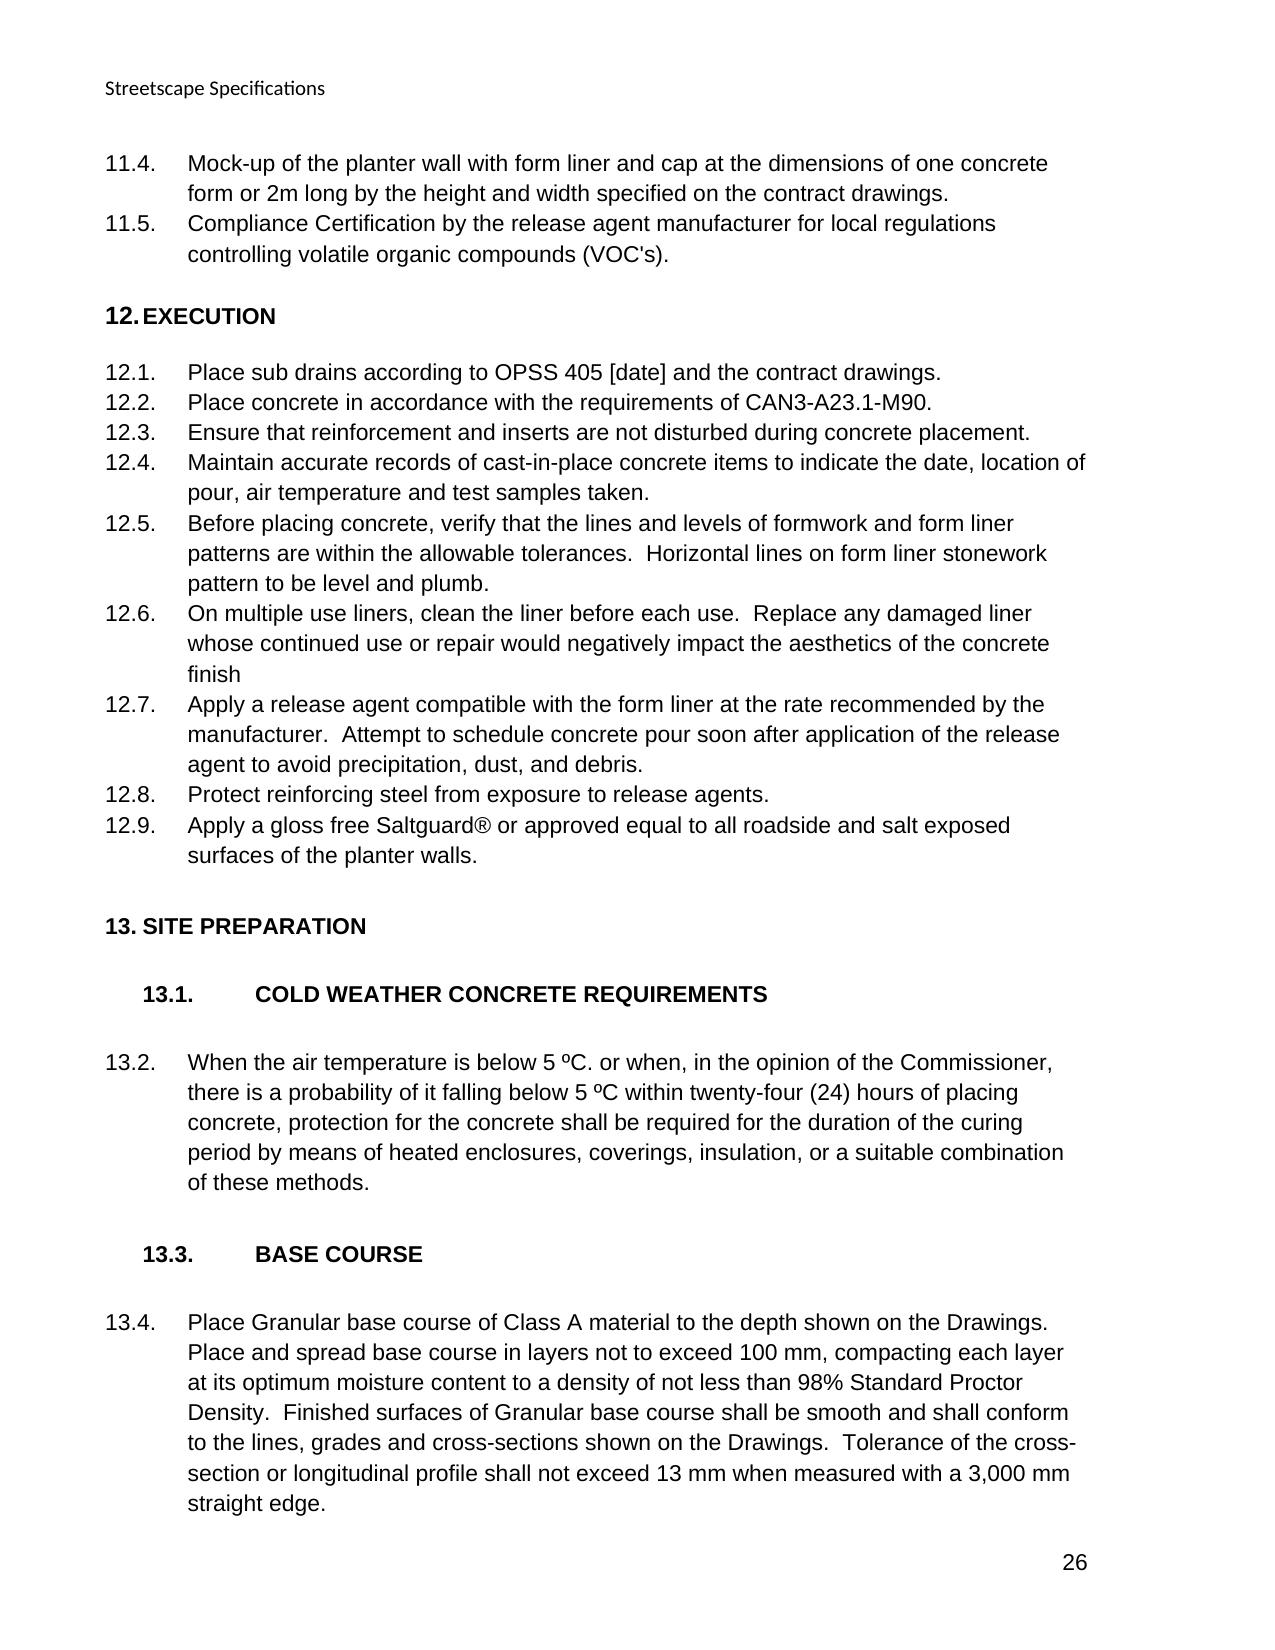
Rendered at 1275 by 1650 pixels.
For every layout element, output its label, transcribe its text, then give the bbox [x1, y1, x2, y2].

list Ensure that reinforcement and inserts are not disturbed during concrete placement. [105, 419, 1087, 445]
list Place sub drains according to OPSS 405 [date] and the contract drawings. [105, 358, 1087, 385]
list Mock-up of the planter wall with form liner and cap at the dimensions of one concrete form or 2m long by the height and width specified on the contract drawings. [105, 150, 1087, 207]
list Compliance Certification by the release agent manufacturer for local regulations controlling volatile organic compounds (VOC's). [105, 210, 1087, 267]
list Place Granular base course of Class A material to the depth shown on the Drawings. Place and spread base course in layers not to exceed 100 mm, compacting each layer at its optimum moisture content to a density of not less than 98% Standard Proctor Density. Finished surfaces of Granular base course shall be smooth and shall conform to the lines, grades and cross-sections shown on the Drawings. Tolerance of the cross-section or longitudinal profile shall not exceed 13 mm when measured with a 3,000 mm straight edge. [105, 1308, 1087, 1516]
list When the air temperature is below 5 ºC. or when, in the opinion of the Commissioner, there is a probability of it falling below 5 ºC within twenty-four (24) hours of placing concrete, protection for the concrete shall be required for the duration of the curing period by means of heated enclosures, coverings, insulation, or a suitable combination of these methods. [105, 1048, 1087, 1196]
list Protect reinforcing steel from exposure to release agents. [105, 781, 1087, 808]
list EXECUTION [105, 301, 1087, 330]
list COLD WEATHER CONCRETE REQUIREMENTS [142, 981, 1087, 1007]
list Apply a gloss free Saltguard® or approved equal to all roadside and salt exposed surfaces of the planter walls. [105, 812, 1087, 868]
list On multiple use liners, clean the liner before each use. Replace any damaged liner whose continued use or repair would negatively impact the aesthetics of the concrete finish [105, 600, 1087, 687]
list Apply a release agent compatible with the form liner at the rate recommended by the manufacturer. Attempt to schedule concrete pour soon after application of the release agent to avoid precipitation, dust, and debris. [105, 691, 1087, 778]
list SITE PREPARATION [105, 913, 1087, 940]
list Maintain accurate records of cast-in-place concrete items to indicate the date, location of pour, air temperature and test samples taken. [105, 449, 1087, 506]
list Place concrete in accordance with the requirements of CAN3-A23.1-M90. [105, 389, 1087, 415]
list Before placing concrete, verify that the lines and levels of formwork and form liner patterns are within the allowable tolerances. Horizontal lines on form liner stonework pattern to be level and plumb. [105, 509, 1087, 596]
list BASE COURSE [142, 1241, 1087, 1267]
